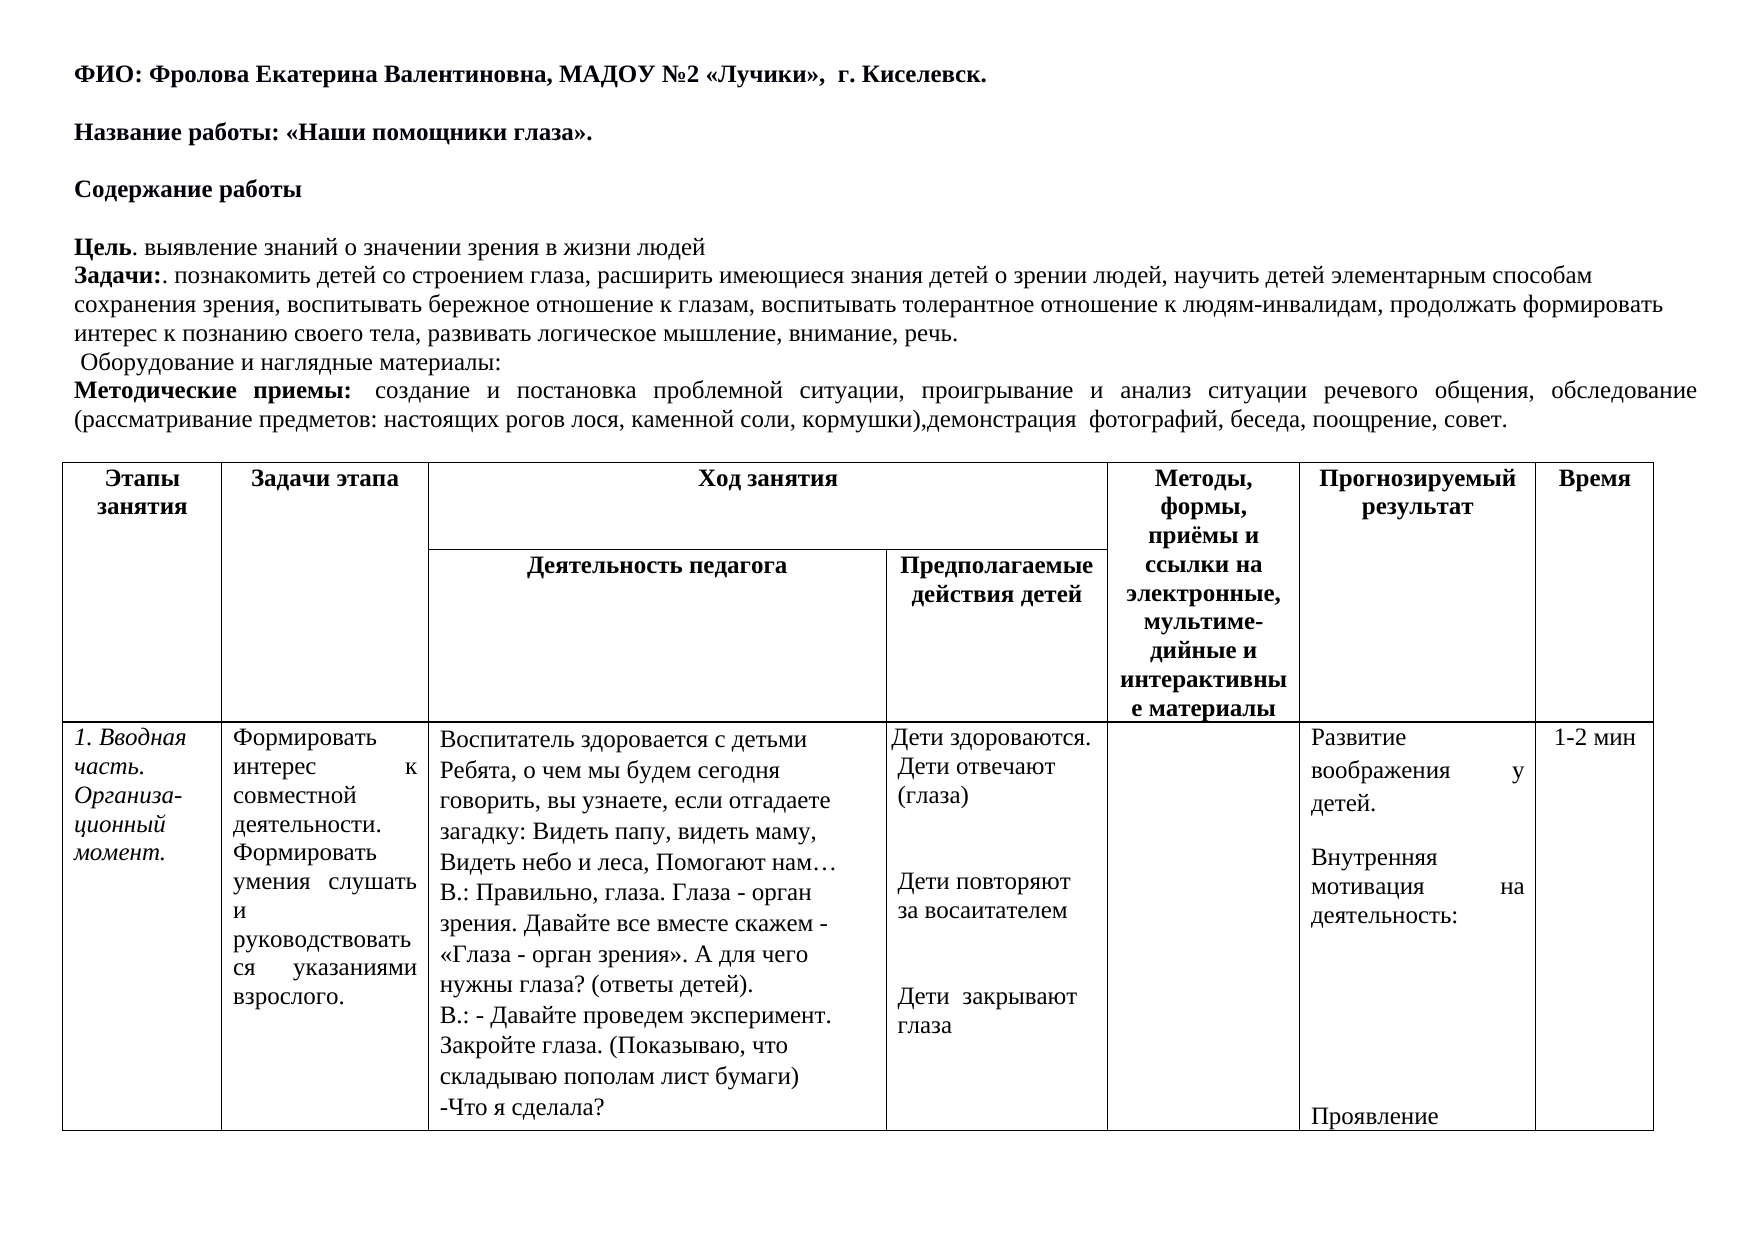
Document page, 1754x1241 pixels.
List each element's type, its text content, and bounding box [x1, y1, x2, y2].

text Оборудование и наглядные материалы: [74, 347, 1698, 375]
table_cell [63, 723, 221, 1130]
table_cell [1300, 723, 1535, 1130]
table_header Задачи этапа [222, 463, 428, 721]
table_cell Деятельность педагога [429, 550, 886, 721]
table_cell 1-2 мин [1536, 723, 1653, 1130]
text ФИО: Фролова Екатерина Валентиновна, МАДОУ №2 «Лучики», г. Киселевск. [74, 59, 1698, 88]
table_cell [887, 723, 1107, 1130]
table_header Прогнозируемый результат [1300, 463, 1535, 721]
table_header Этапы занятия [63, 463, 221, 721]
text Методические приемы: создание и постановка проблемной ситуации, проигрывание и анализ ситуации речевого общения, обследование (рассматривание предметов: настоящих рогов лося, каменной соли, кормушки),демонстрация фотографий, беседа, поощрение, совет. [74, 375, 1698, 433]
table_cell [1108, 723, 1299, 1130]
table_header Время [1536, 463, 1653, 721]
text Задачи:. познакомить детей со строением глаза, расширить имеющиеся знания детей о зрении людей, научить детей элементарным способам сохранения зрения, воспитывать бережное отношение к глазам, воспитывать толерантное отношение к людям-инвалидам, продолжать формировать интерес к познанию своего тела, развивать логическое мышление, внимание, речь. [74, 260, 1698, 347]
text Цель. выявление знаний о значении зрения в жизни людей [74, 232, 1698, 260]
table_header Ход занятия [429, 463, 1107, 549]
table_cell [222, 723, 428, 1130]
text Содержание работы [74, 174, 1698, 203]
table_cell Предполагаемые действия детей [887, 550, 1107, 721]
text Название работы: «Наши помощники глаза». [74, 117, 1698, 145]
table_header Методы, формы, приёмы и ссылки на электронные, мультиме-дийные и интерактивные материалы [1108, 463, 1299, 721]
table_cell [429, 723, 886, 1130]
